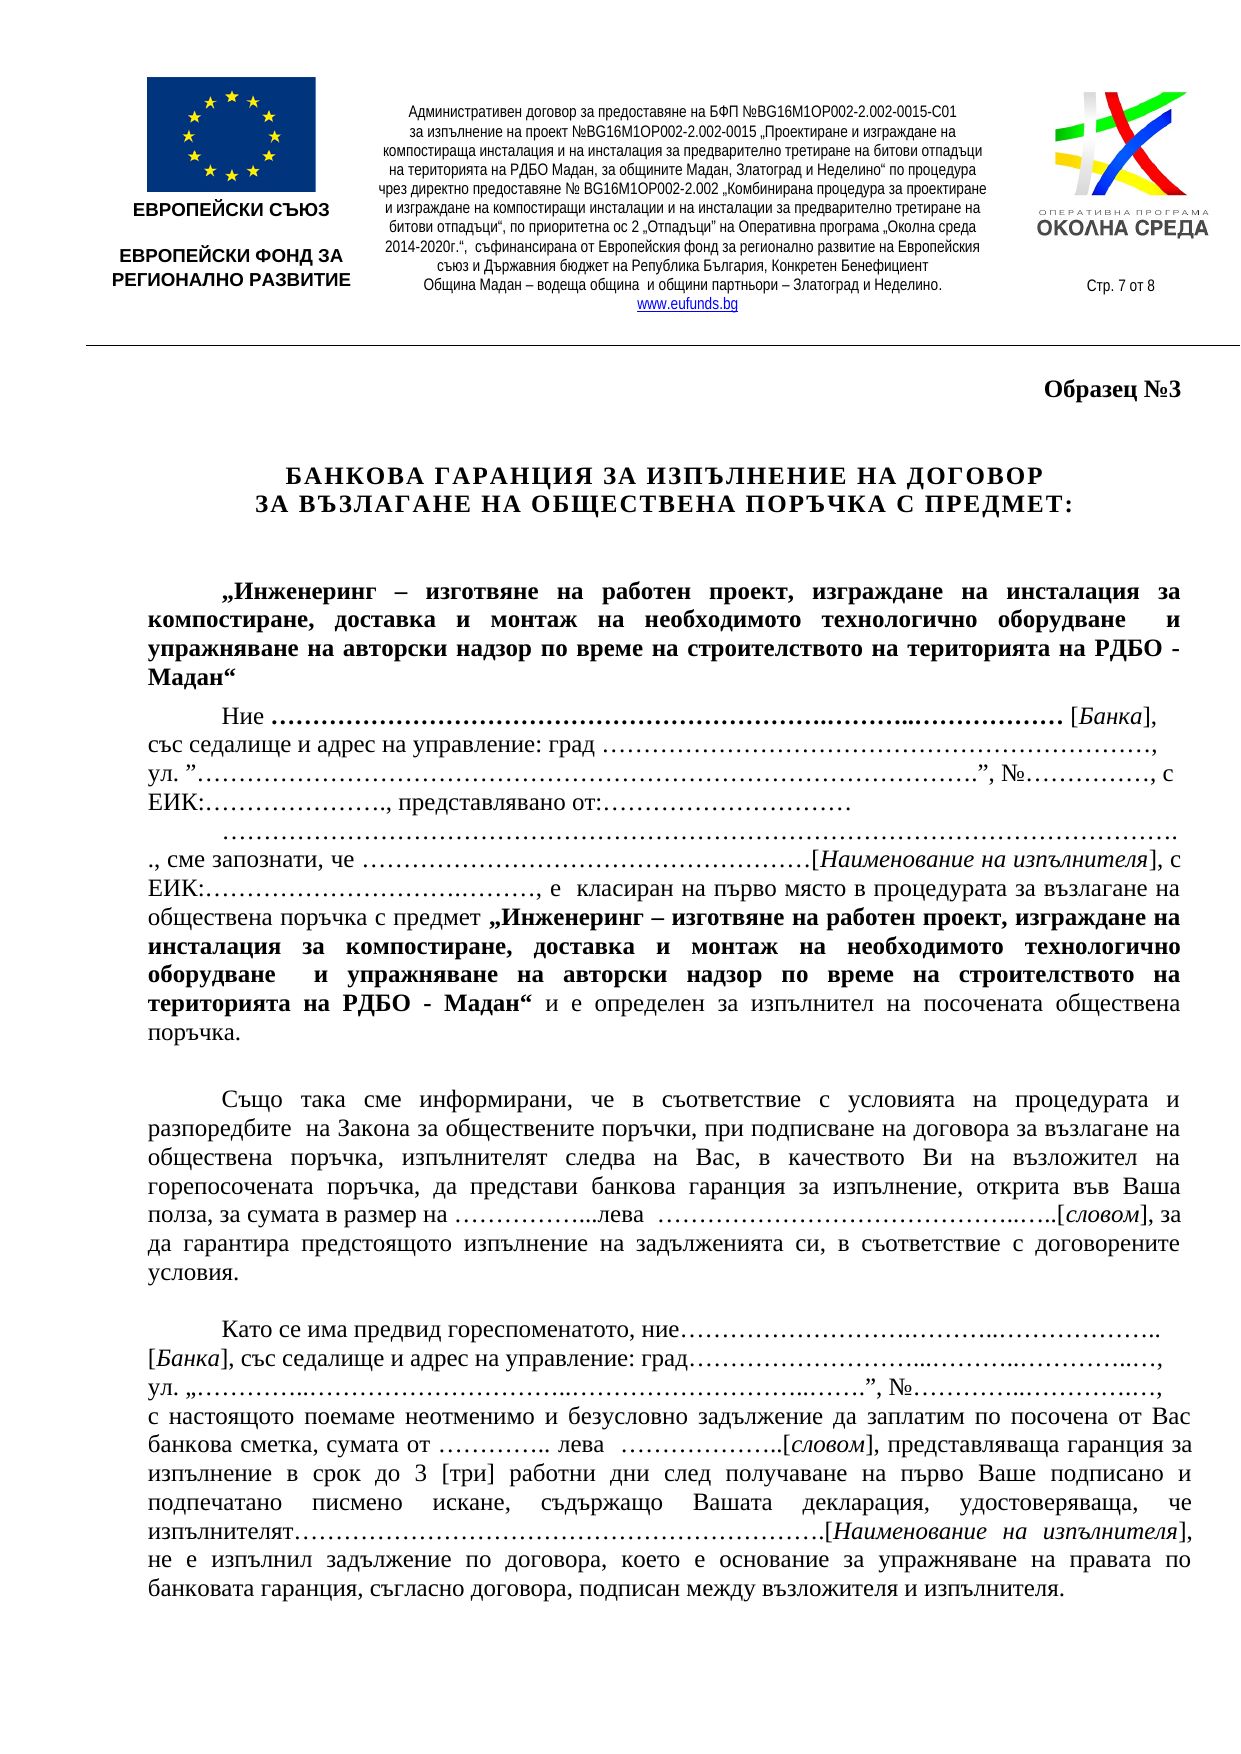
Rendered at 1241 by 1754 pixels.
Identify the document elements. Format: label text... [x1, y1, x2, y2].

text Ние ………………………………………………………….………..……………… [Банка], със седалище и адрес на управление: град …………………………………………………………, ул. ”………………………………………………………………………………….”, №……………, с ЕИК:…………………., представлявано от:………………………… [148, 701, 1181, 816]
text БАНКОВА ГАРАНЦИЯ ЗА ИЗПЪЛНЕНИЕ НА ДОГОВОР [148, 461, 1181, 489]
text Също така сме информирани, че в съответствие с условията на процедурата и разпоредбите на Закона за обществените поръчки, при подписване на договора за възлагане на обществена поръчка, изпълнителят следва на Вас, в качеството Ви на възложител на горепосочената поръчка, да представи банкова гаранция за изпълнение, открита във Ваша полза, за сумата в размер на ……………...лева ……………………………………..…..[словом], за да гарантира предстоящото изпълнение на задълженията си, в съответствие с договорените условия. [148, 1084, 1181, 1286]
text Образец №3 [148, 374, 1181, 403]
picture [1009, 73, 1232, 251]
text Като се има предвид гореспоменатото, ние……………………….………..………………..[Банка], със седалище и адрес на управление: град………………………...………..…………..…, ул. „…………..…………………………..………………………..…….”, №…………..………….…, [148, 1314, 1181, 1401]
text „Инженеринг – изготвяне на работен проект, изграждане на инсталация за компостиране, доставка и монтаж на необходимото технологично оборудване и упражняване на авторски надзор по време на строителството на територията на РДБО - Мадан“ [148, 576, 1181, 691]
text ЗА ВЪЗЛАГАНЕ НА ОБЩЕСТВЕНА ПОРЪЧКА С ПРЕДМЕТ: [148, 489, 1181, 518]
text с настоящото поемаме неотменимо и безусловно задължение да заплатим по посочена от Вас банкова сметка, сумата от ………….. лева ………………..[словом], представляваща гаранция за изпълнение в срок до 3 [три] работни дни след получаване на първо Ваше подписано и подпечатано писмено искане, съдържащо Вашата декларация, удостоверяваща, че изпълнителят……………………………………………………….[Наименование на изпълнителя], не е изпълнил задължение по договора, което е основание за упражняване на правата по банковата гаранция, съгласно договора, подписан между възложителя и изпълнителя. [148, 1401, 1192, 1602]
text …………………………………………………………………………………………………….., сме запознати, че ………………………………………………[Наименование на изпълнителя], с ЕИК:………………………….………, е класиран на първо място в процедурата за възлагане на обществена поръчка с предмет „Инженеринг – изготвяне на работен проект, изграждане на инсталация за компостиране, доставка и монтаж на необходимото технологично оборудване и упражняване на авторски надзор по време на строителството на територията на РДБО - Мадан“ и е определен за изпълнител на посочената обществена поръчка. [148, 816, 1181, 1046]
